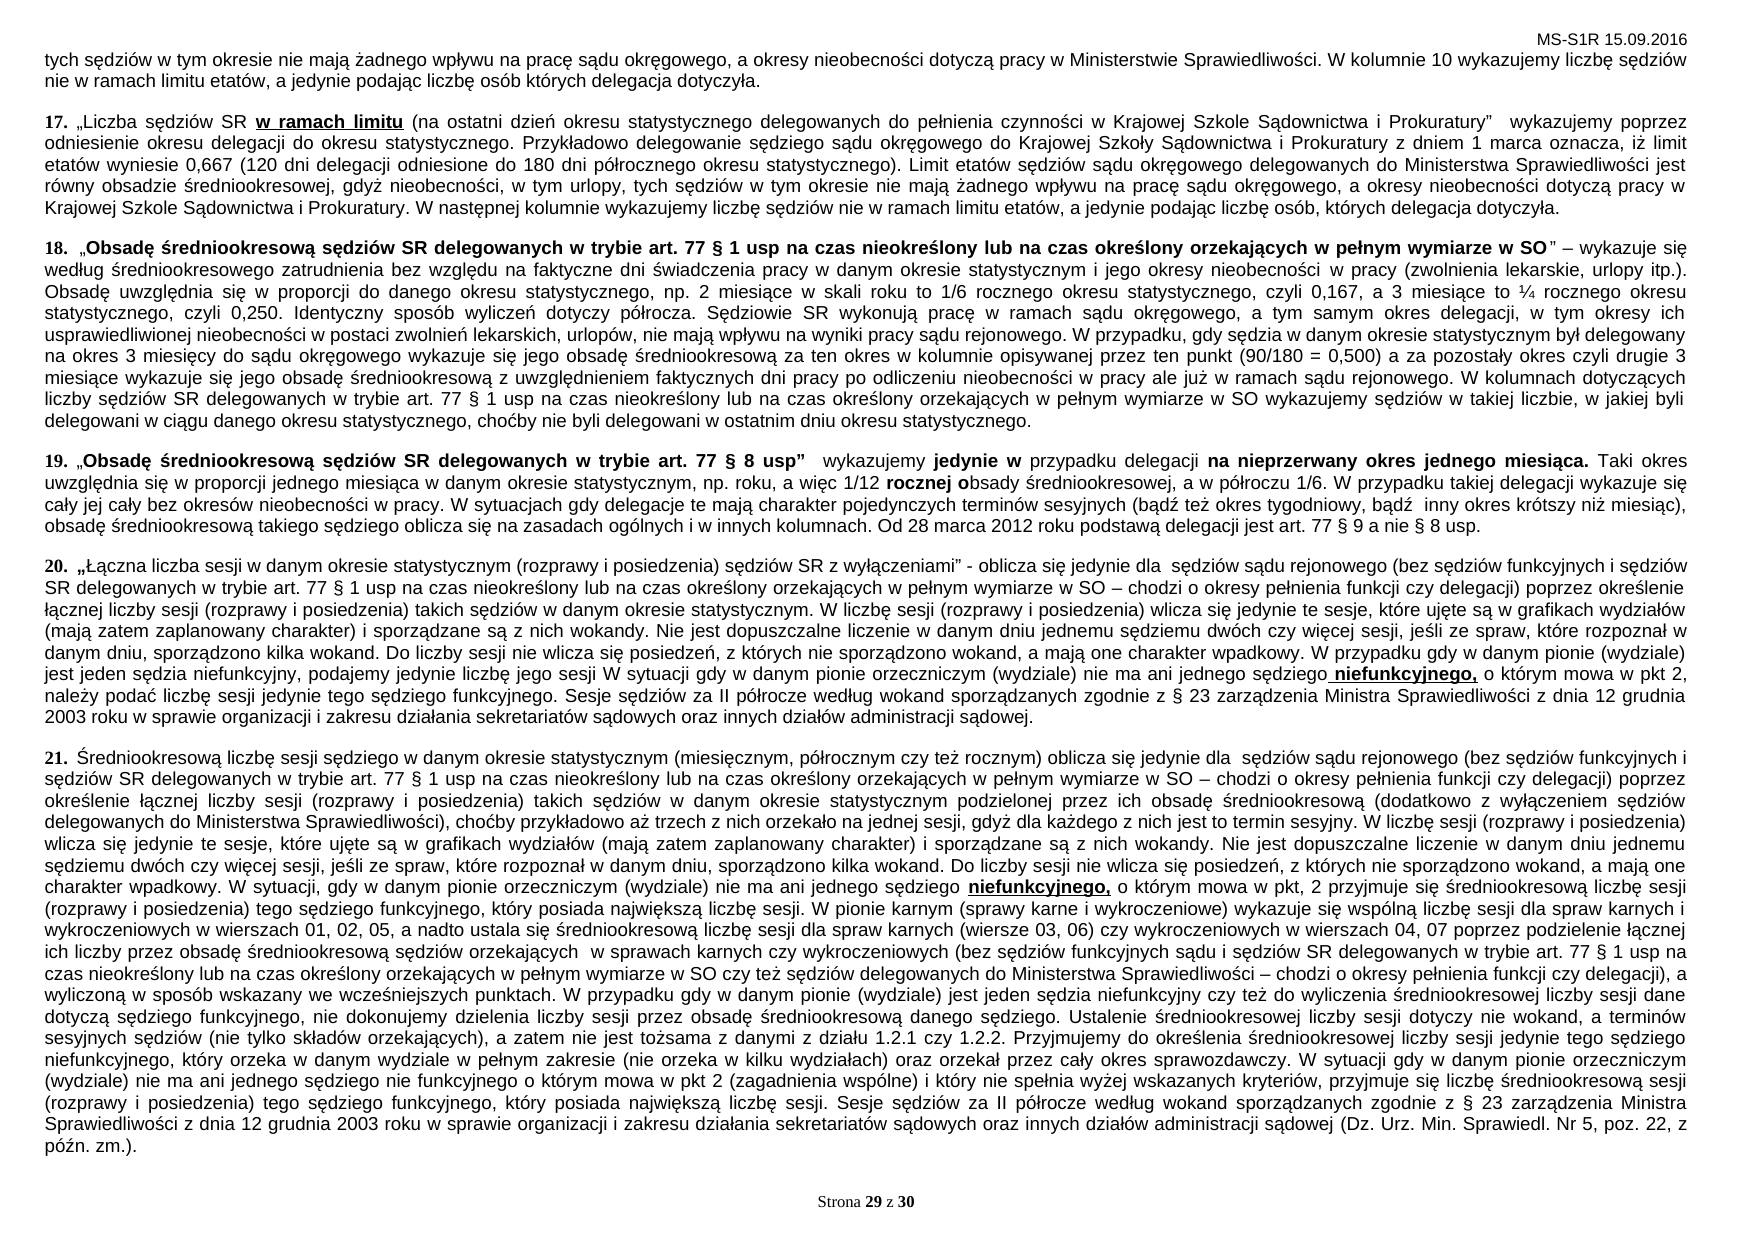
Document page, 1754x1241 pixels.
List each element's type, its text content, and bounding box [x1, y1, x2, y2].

list „Łączna liczba sesji w danym okresie statystycznym (rozprawy i posiedzenia) sędziów SR z wyłączeniami” - oblicza się jedynie dla sędziów sądu rejonowego (bez sędziów funkcyjnych i sędziów SR delegowanych w trybie art. 77 § 1 usp na czas nieokreślony lub na czas określony orzekających w pełnym wymiarze w SO – chodzi o okresy pełnienia funkcji czy delegacji) poprzez określenie łącznej liczby sesji (rozprawy i posiedzenia) takich sędziów w danym okresie statystycznym. W liczbę sesji (rozprawy i posiedzenia) wlicza się jedynie te sesje, które ujęte są w grafikach wydziałów (mają zatem zaplanowany charakter) i sporządzane są z nich wokandy. Nie jest dopuszczalne liczenie w danym dniu jednemu sędziemu dwóch czy więcej sesji, jeśli ze spraw, które rozpoznał w danym dniu, sporządzono kilka wokand. Do liczby sesji nie wlicza się posiedzeń, z których nie sporządzono wokand, a mają one charakter wpadkowy. W przypadku gdy w danym pionie (wydziale) jest jeden sędzia niefunkcyjny, podajemy jedynie liczbę jego sesji W sytuacji gdy w danym pionie orzeczniczym (wydziale) nie ma ani jednego sędziego niefunkcyjnego, o którym mowa w pkt 2, należy podać liczbę sesji jedynie tego sędziego funkcyjnego. Sesje sędziów za II półrocze według wokand sporządzanych zgodnie z § 23 zarządzenia Ministra Sprawiedliwości z dnia 12 grudnia 2003 roku w sprawie organizacji i zakresu działania sekretariatów sądowych oraz innych działów administracji sądowej. [44, 555, 1687, 728]
list „Obsadę średniookresową sędziów SR delegowanych w trybie art. 77 § 1 usp na czas nieokreślony lub na czas określony orzekających w pełnym wymiarze w SO” – wykazuje się według średniookresowego zatrudnienia bez względu na faktyczne dni świadczenia pracy w danym okresie statystycznym i jego okresy nieobecności w pracy (zwolnienia lekarskie, urlopy itp.). Obsadę uwzględnia się w proporcji do danego okresu statystycznego, np. 2 miesiące w skali roku to 1/6 rocznego okresu statystycznego, czyli 0,167, a 3 miesiące to ¼ rocznego okresu statystycznego, czyli 0,250. Identyczny sposób wyliczeń dotyczy półrocza. Sędziowie SR wykonują pracę w ramach sądu okręgowego, a tym samym okres delegacji, w tym okresy ich usprawiedliwionej nieobecności w postaci zwolnień lekarskich, urlopów, nie mają wpływu na wyniki pracy sądu rejonowego. W przypadku, gdy sędzia w danym okresie statystycznym był delegowany na okres 3 miesięcy do sądu okręgowego wykazuje się jego obsadę średniookresową za ten okres w kolumnie opisywanej przez ten punkt (90/180 = 0,500) a za pozostały okres czyli drugie 3 miesiące wykazuje się jego obsadę średniookresową z uwzględnieniem faktycznych dni pracy po odliczeniu nieobecności w pracy ale już w ramach sądu rejonowego. W kolumnach dotyczących liczby sędziów SR delegowanych w trybie art. 77 § 1 usp na czas nieokreślony lub na czas określony orzekających w pełnym wymiarze w SO wykazujemy sędziów w takiej liczbie, w jakiej byli delegowani w ciągu danego okresu statystycznego, choćby nie byli delegowani w ostatnim dniu okresu statystycznego. [44, 237, 1687, 431]
list Średniookresową liczbę sesji sędziego w danym okresie statystycznym (miesięcznym, półrocznym czy też rocznym) oblicza się jedynie dla sędziów sądu rejonowego (bez sędziów funkcyjnych i sędziów SR delegowanych w trybie art. 77 § 1 usp na czas nieokreślony lub na czas określony orzekających w pełnym wymiarze w SO – chodzi o okresy pełnienia funkcji czy delegacji) poprzez określenie łącznej liczby sesji (rozprawy i posiedzenia) takich sędziów w danym okresie statystycznym podzielonej przez ich obsadę średniookresową (dodatkowo z wyłączeniem sędziów delegowanych do Ministerstwa Sprawiedliwości), choćby przykładowo aż trzech z nich orzekało na jednej sesji, gdyż dla każdego z nich jest to termin sesyjny. W liczbę sesji (rozprawy i posiedzenia) wlicza się jedynie te sesje, które ujęte są w grafikach wydziałów (mają zatem zaplanowany charakter) i sporządzane są z nich wokandy. Nie jest dopuszczalne liczenie w danym dniu jednemu sędziemu dwóch czy więcej sesji, jeśli ze spraw, które rozpoznał w danym dniu, sporządzono kilka wokand. Do liczby sesji nie wlicza się posiedzeń, z których nie sporządzono wokand, a mają one charakter wpadkowy. W sytuacji, gdy w danym pionie orzeczniczym (wydziale) nie ma ani jednego sędziego niefunkcyjnego, o którym mowa w pkt, 2 przyjmuje się średniookresową liczbę sesji (rozprawy i posiedzenia) tego sędziego funkcyjnego, który posiada największą liczbę sesji. W pionie karnym (sprawy karne i wykroczeniowe) wykazuje się wspólną liczbę sesji dla spraw karnych i wykroczeniowych w wierszach 01, 02, 05, a nadto ustala się średniookresową liczbę sesji dla spraw karnych (wiersze 03, 06) czy wykroczeniowych w wierszach 04, 07 poprzez podzielenie łącznej ich liczby przez obsadę średniookresową sędziów orzekających w sprawach karnych czy wykroczeniowych (bez sędziów funkcyjnych sądu i sędziów SR delegowanych w trybie art. 77 § 1 usp na czas nieokreślony lub na czas określony orzekających w pełnym wymiarze w SO czy też sędziów delegowanych do Ministerstwa Sprawiedliwości – chodzi o okresy pełnienia funkcji czy delegacji), a wyliczoną w sposób wskazany we wcześniejszych punktach. W przypadku gdy w danym pionie (wydziale) jest jeden sędzia niefunkcyjny czy też do wyliczenia średniookresowej liczby sesji dane dotyczą sędziego funkcyjnego, nie dokonujemy dzielenia liczby sesji przez obsadę średniookresową danego sędziego. Ustalenie średniookresowej liczby sesji dotyczy nie wokand, a terminów sesyjnych sędziów (nie tylko składów orzekających), a zatem nie jest tożsama z danymi z działu 1.2.1 czy 1.2.2. Przyjmujemy do określenia średniookresowej liczby sesji jedynie tego sędziego niefunkcyjnego, który orzeka w danym wydziale w pełnym zakresie (nie orzeka w kilku wydziałach) oraz orzekał przez cały okres sprawozdawczy. W sytuacji gdy w danym pionie orzeczniczym (wydziale) nie ma ani jednego sędziego nie funkcyjnego o którym mowa w pkt 2 (zagadnienia wspólne) i który nie spełnia wyżej wskazanych kryteriów, przyjmuje się liczbę średniookresową sesji (rozprawy i posiedzenia) tego sędziego funkcyjnego, który posiada największą liczbę sesji. Sesje sędziów za II półrocze według wokand sporządzanych zgodnie z § 23 zarządzenia Ministra Sprawiedliwości z dnia 12 grudnia 2003 roku w sprawie organizacji i zakresu działania sekretariatów sądowych oraz innych działów administracji sądowej (Dz. Urz. Min. Sprawiedl. Nr 5, poz. 22, z późn. zm.). [44, 747, 1687, 1156]
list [44, 49, 1687, 92]
list „Liczba sędziów SR w ramach limitu (na ostatni dzień okresu statystycznego delegowanych do pełnienia czynności w Krajowej Szkole Sądownictwa i Prokuratury” ­ wykazujemy poprzez odniesienie okresu delegacji do okresu statystycznego. Przykładowo delegowanie sędziego sądu okręgowego do Krajowej Szkoły Sądownictwa i Prokuratury z dniem 1 marca oznacza, iż limit etatów wyniesie 0,667 (120 dni delegacji odniesione do 180 dni półrocznego okresu statystycznego). Limit etatów sędziów sądu okręgowego delegowanych do Ministerstwa Sprawiedliwości jest równy obsadzie średniookresowej, gdyż nieobecności, w tym urlopy, tych sędziów w tym okresie nie mają żadnego wpływu na pracę sądu okręgowego, a okresy nieobecności dotyczą pracy w Krajowej Szkole Sądownictwa i Prokuratury. W następnej kolumnie wykazujemy liczbę sędziów nie w ramach limitu etatów, a jedynie podając liczbę osób, których delegacja dotyczyła. [44, 111, 1687, 218]
list „Obsadę średniookresową sędziów SR delegowanych w trybie art. 77 § 8 usp” ­ wykazujemy jedynie w przypadku delegacji na nieprzerwany okres jednego miesiąca. Taki okres uwzględnia się w proporcji jednego miesiąca w danym okresie statystycznym, np. roku, a więc 1/12 rocznej obsady średniookresowej, a w półroczu 1/6. W przypadku takiej delegacji wykazuje się cały jej cały bez okresów nieobecności w pracy. W sytuacjach gdy delegacje te mają charakter pojedynczych terminów sesyjnych (bądź też okres tygodniowy, bądź inny okres krótszy niż miesiąc), obsadę średniookresową takiego sędziego oblicza się na zasadach ogólnych i w innych kolumnach. Od 28 marca 2012 roku podstawą delegacji jest art. 77 § 9 a nie § 8 usp. [44, 450, 1687, 536]
